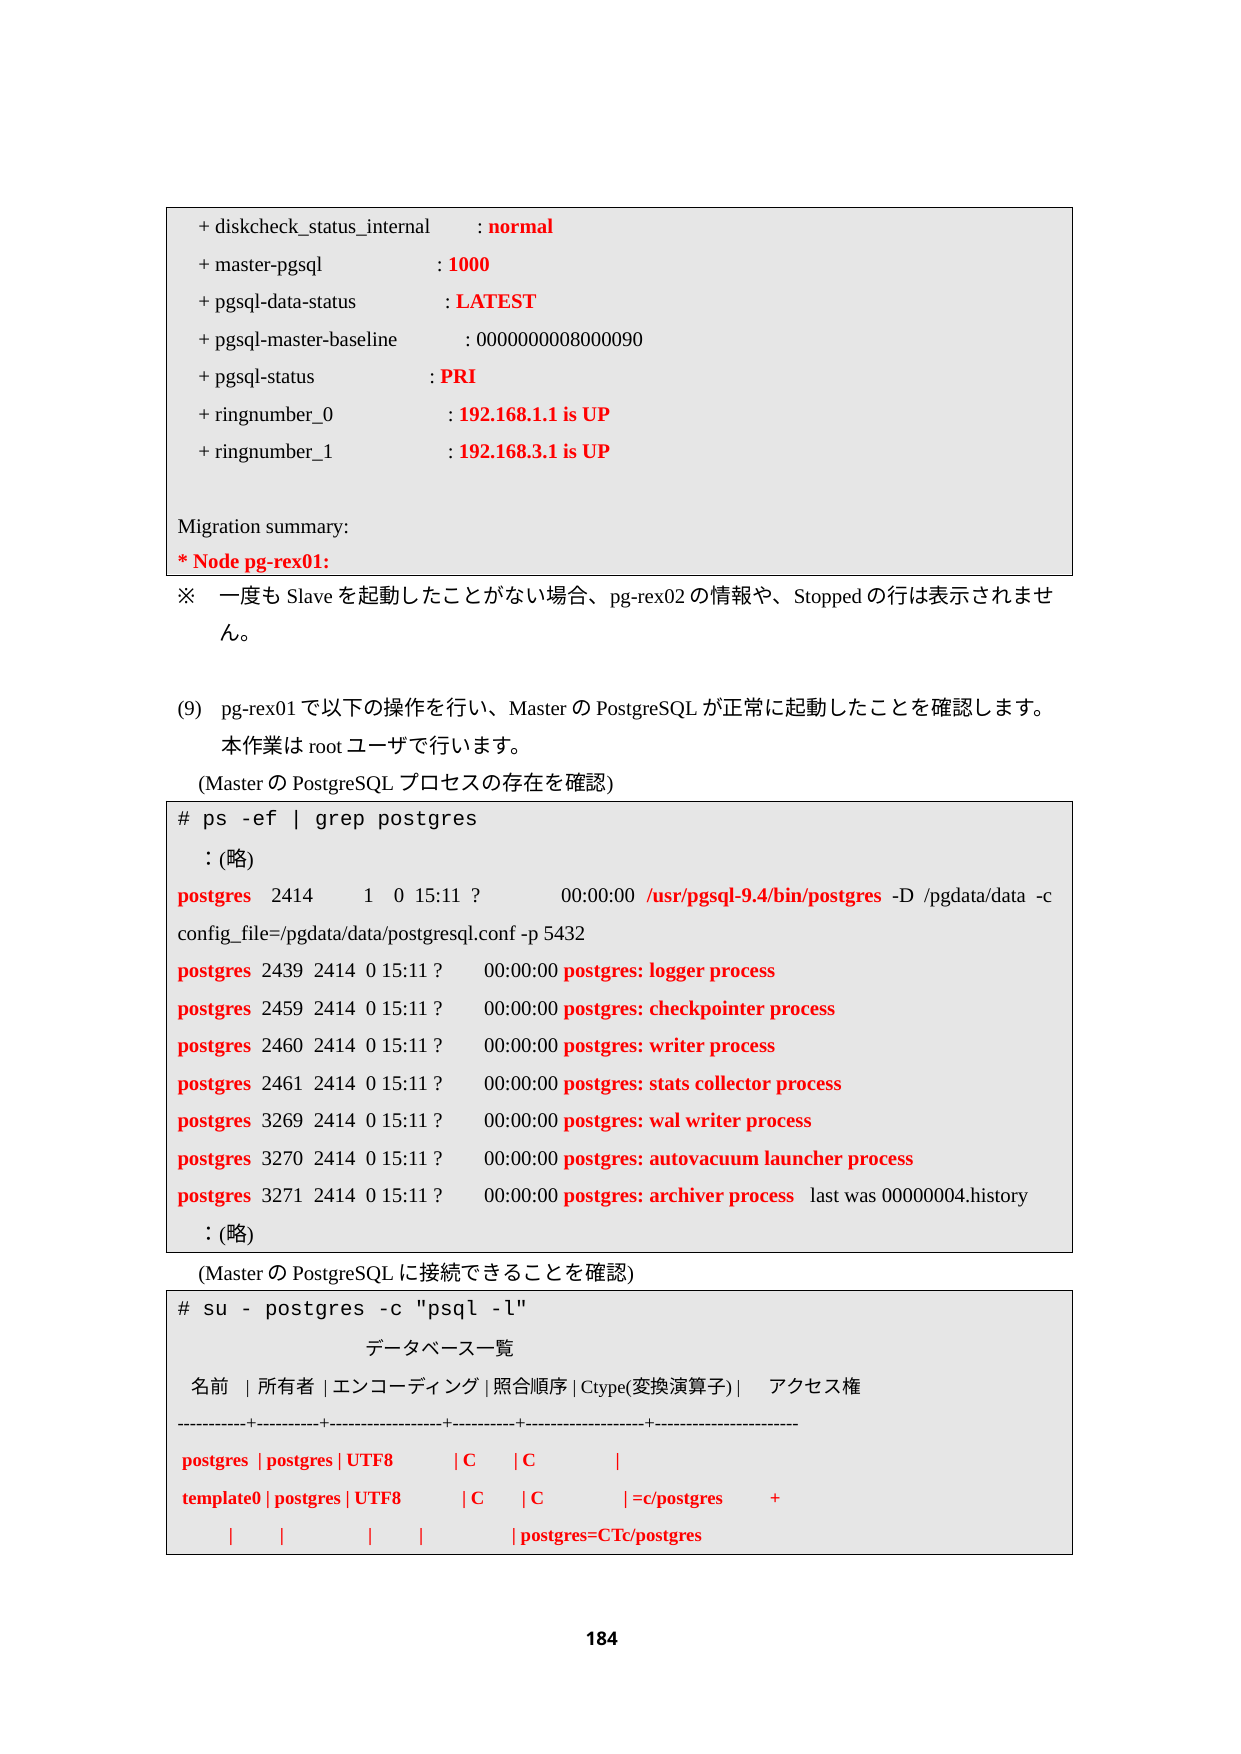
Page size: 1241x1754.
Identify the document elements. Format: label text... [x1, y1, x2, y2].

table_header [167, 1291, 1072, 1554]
text (MasterのPostgreSQLに接続できることを確認) [177, 1253, 1054, 1290]
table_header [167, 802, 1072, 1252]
list 一度もSlaveを起動したことがない場合、pg-rex02の情報や、Stoppedの行は表示されません。 [177, 576, 1054, 651]
list pg-rex01で以下の操作を行い、MasterのPostgreSQLが正常に起動したことを確認します。本作業はrootユーザで行います。 [177, 688, 1054, 763]
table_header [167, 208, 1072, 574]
text (MasterのPostgreSQLプロセスの存在を確認) [177, 763, 1054, 801]
